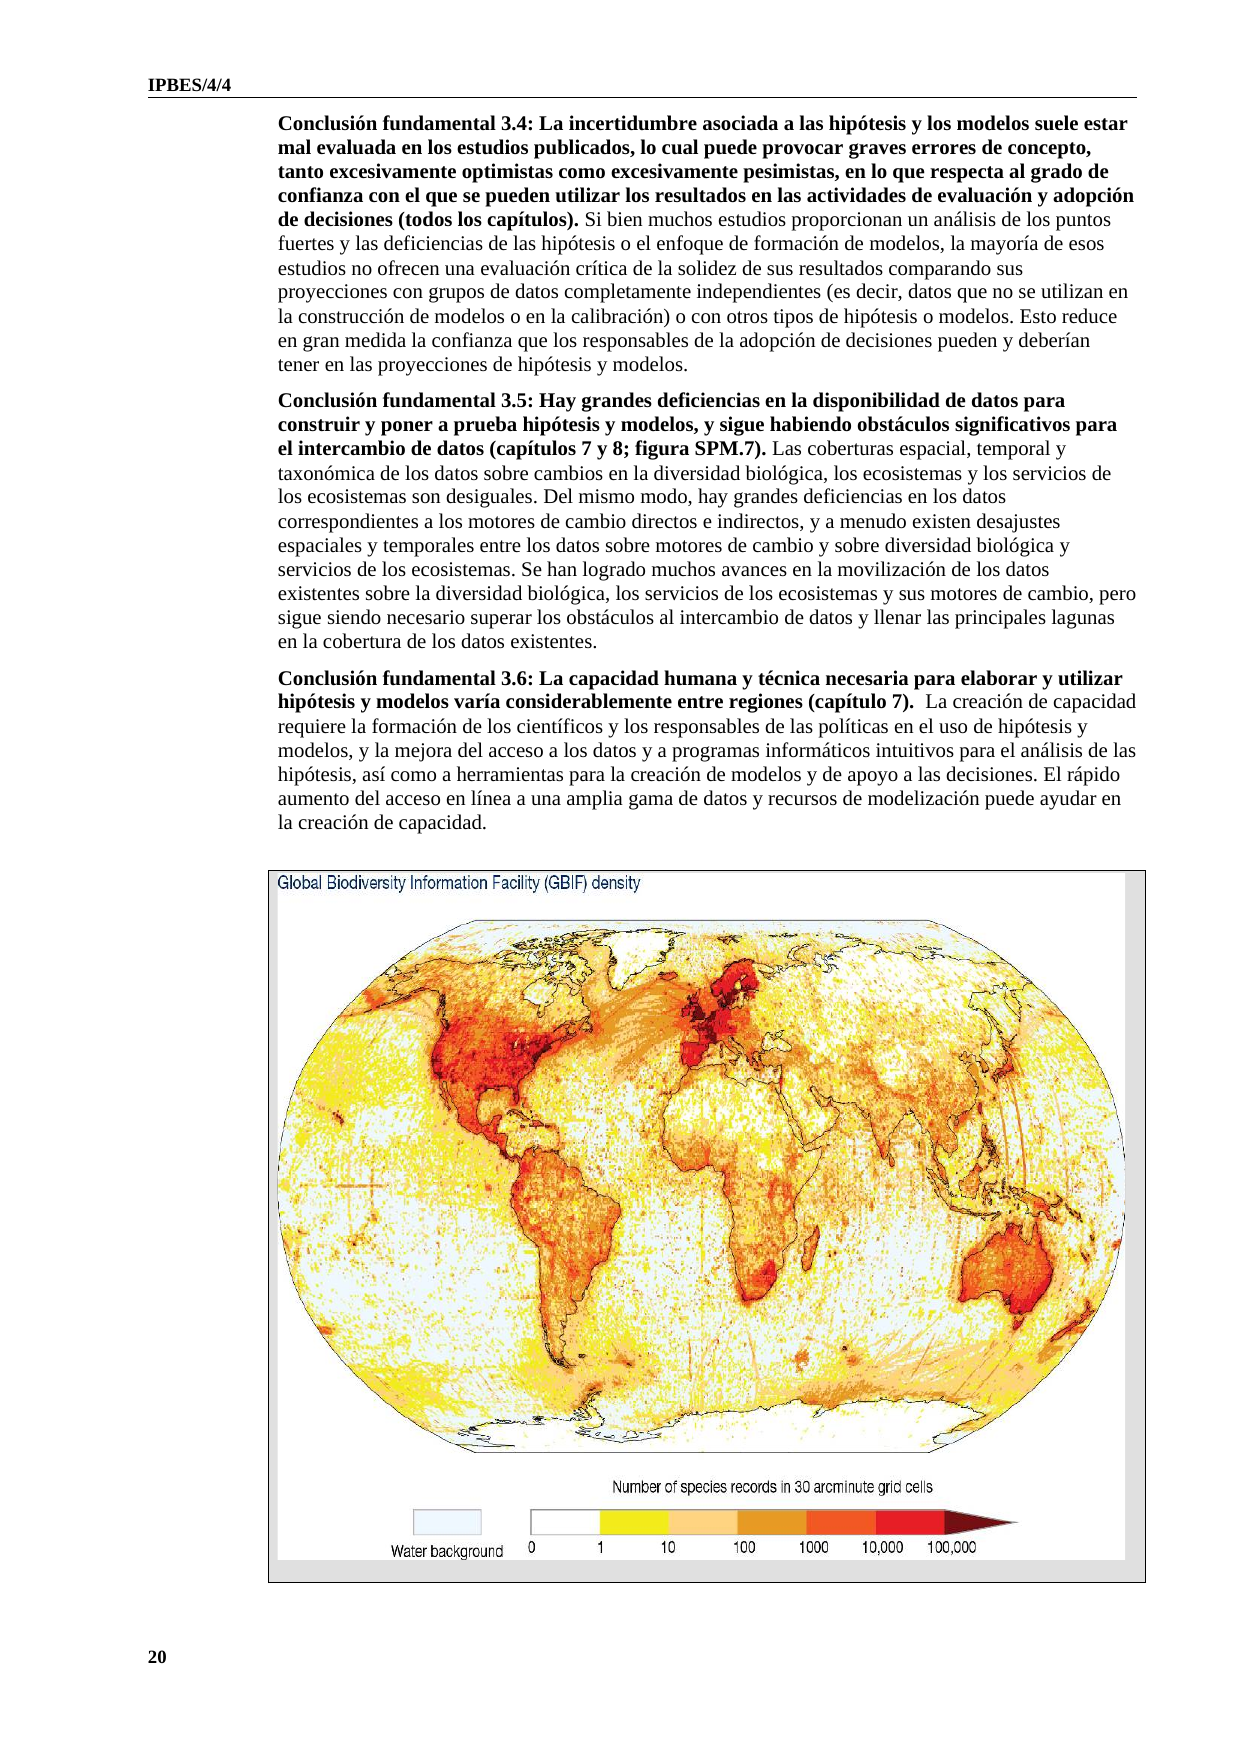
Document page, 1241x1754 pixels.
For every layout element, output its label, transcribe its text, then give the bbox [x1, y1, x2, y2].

text Conclusión fundamental 3.5: Hay grandes deficiencias en la disponibilidad de datos para construir y poner a prueba hipótesis y modelos, y sigue habiendo obstáculos significativos para el intercambio de datos (capítulos 7 y 8; figura SPM.7). Las coberturas espacial, temporal y taxonómica de los datos sobre cambios en la diversidad biológica, los ecosistemas y los servicios de los ecosistemas son desiguales. Del mismo modo, hay grandes deficiencias en los datos correspondientes a los motores de cambio directos e indirectos, y a menudo existen desajustes espaciales y temporales entre los datos sobre motores de cambio y sobre diversidad biológica y servicios de los ecosistemas. Se han logrado muchos avances en la movilización de los datos existentes sobre la diversidad biológica, los servicios de los ecosistemas y sus motores de cambio, pero sigue siendo necesario superar los obstáculos al intercambio de datos y llenar las principales lagunas en la cobertura de los datos existentes. [278, 388, 1137, 653]
text Conclusión fundamental 3.6: La capacidad humana y técnica necesaria para elaborar y utilizar hipótesis y modelos varía considerablemente entre regiones (capítulo 7). La creación de capacidad requiere la formación de los científicos y los responsables de las políticas en el uso de hipótesis y modelos, y la mejora del acceso a los datos y a programas informáticos intuitivos para el análisis de las hipótesis, así como a herramientas para la creación de modelos y de apoyo a las decisiones. El rápido aumento del acceso en línea a una amplia gama de datos y recursos de modelización puede ayudar en la creación de capacidad. [278, 665, 1137, 834]
picture [277, 873, 1126, 1560]
text Conclusión fundamental 3.4: La incertidumbre asociada a las hipótesis y los modelos suele estar mal evaluada en los estudios publicados, lo cual puede provocar graves errores de concepto, tanto excesivamente optimistas como excesivamente pesimistas, en lo que respecta al grado de confianza con el que se pueden utilizar los resultados en las actividades de evaluación y adopción de decisiones (todos los capítulos). Si bien muchos estudios proporcionan un análisis de los puntos fuertes y las deficiencias de las hipótesis o el enfoque de formación de modelos, la mayoría de esos estudios no ofrecen una evaluación crítica de la solidez de sus resultados comparando sus proyecciones con grupos de datos completamente independientes (es decir, datos que no se utilizan en la construcción de modelos o en la calibración) o con otros tipos de hipótesis o modelos. Esto reduce en gran medida la confianza que los responsables de la adopción de decisiones pueden y deberían tener en las proyecciones de hipótesis y modelos. [278, 111, 1137, 376]
